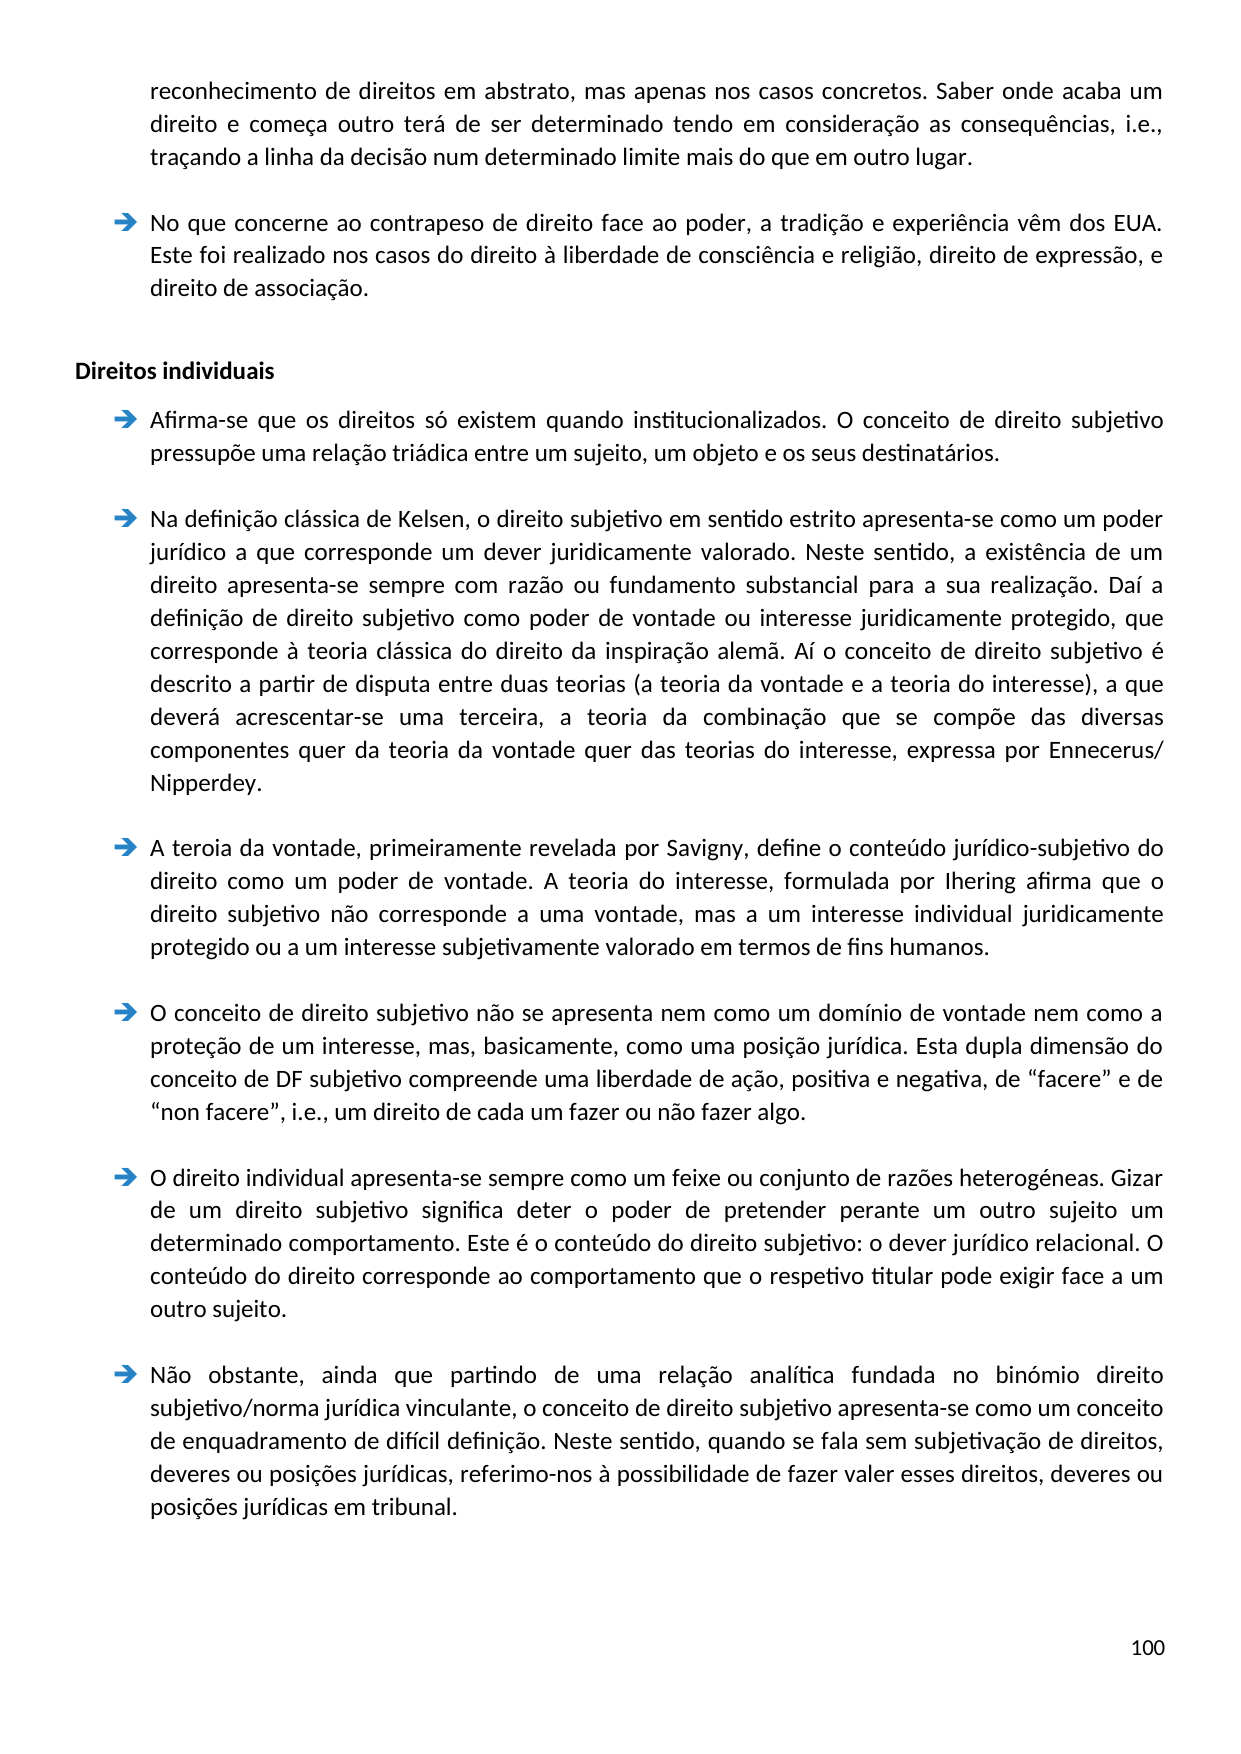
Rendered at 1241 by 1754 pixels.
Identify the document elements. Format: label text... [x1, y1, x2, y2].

list Não obstante, ainda que partindo de uma relação analítica fundada no binómio direito subjetivo/norma jurídica vinculante, o conceito de direito subjetivo apresenta-se como um conceito de enquadramento de difícil definição. Neste sentido, quando se fala sem subjetivação de direitos, deveres ou posições jurídicas, referimo-nos à possibilidade de fazer valer esses direitos, deveres ou posições jurídicas em tribunal. [112, 1359, 1165, 1521]
list O conceito de direito subjetivo não se apresenta nem como um domínio de vontade nem como a proteção de um interesse, mas, basicamente, como uma posição jurídica. Esta dupla dimensão do conceito de DF subjetivo compreende uma liberdade de ação, positiva e negativa, de “facere” e de “non facere”, i.e., um direito de cada um fazer ou não fazer algo. [112, 997, 1165, 1126]
list Na definição clássica de Kelsen, o direito subjetivo em sentido estrito apresenta-se como um poder jurídico a que corresponde um dever juridicamente valorado. Neste sentido, a existência de um direito apresenta-se sempre com razão ou fundamento substancial para a sua realização. Daí a definição de direito subjetivo como poder de vontade ou interesse juridicamente protegido, que corresponde à teoria clássica do direito da inspiração alemã. Aí o conceito de direito subjetivo é descrito a partir de disputa entre duas teorias (a teoria da vontade e a teoria do interesse), a que deverá acrescentar-se uma terceira, a teoria da combinação que se compõe das diversas componentes quer da teoria da vontade quer das teorias do interesse, expressa por Ennecerus/ Nipperdey. [112, 503, 1165, 797]
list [112, 75, 1165, 171]
list A teroia da vontade, primeiramente revelada por Savigny, define o conteúdo jurídico-subjetivo do direito como um poder de vontade. A teoria do interesse, formulada por Ihering afirma que o direito subjetivo não corresponde a uma vontade, mas a um interesse individual juridicamente protegido ou a um interesse subjetivamente valorado em termos de fins humanos. [112, 832, 1165, 962]
text Direitos individuais [75, 355, 1165, 386]
list Afirma-se que os direitos só existem quando institucionalizados. O conceito de direito subjetivo pressupõe uma relação triádica entre um sujeito, um objeto e os seus destinatários. [112, 404, 1165, 468]
list No que concerne ao contrapeso de direito face ao poder, a tradição e experiência vêm dos EUA. Este foi realizado nos casos do direito à liberdade de consciência e religião, direito de expressão, e direito de associação. [112, 207, 1165, 303]
list O direito individual apresenta-se sempre como um feixe ou conjunto de razões heterogéneas. Gizar de um direito subjetivo significa deter o poder de pretender perante um outro sujeito um determinado comportamento. Este é o conteúdo do direito subjetivo: o dever jurídico relacional. O conteúdo do direito corresponde ao comportamento que o respetivo titular pode exigir face a um outro sujeito. [112, 1162, 1165, 1324]
